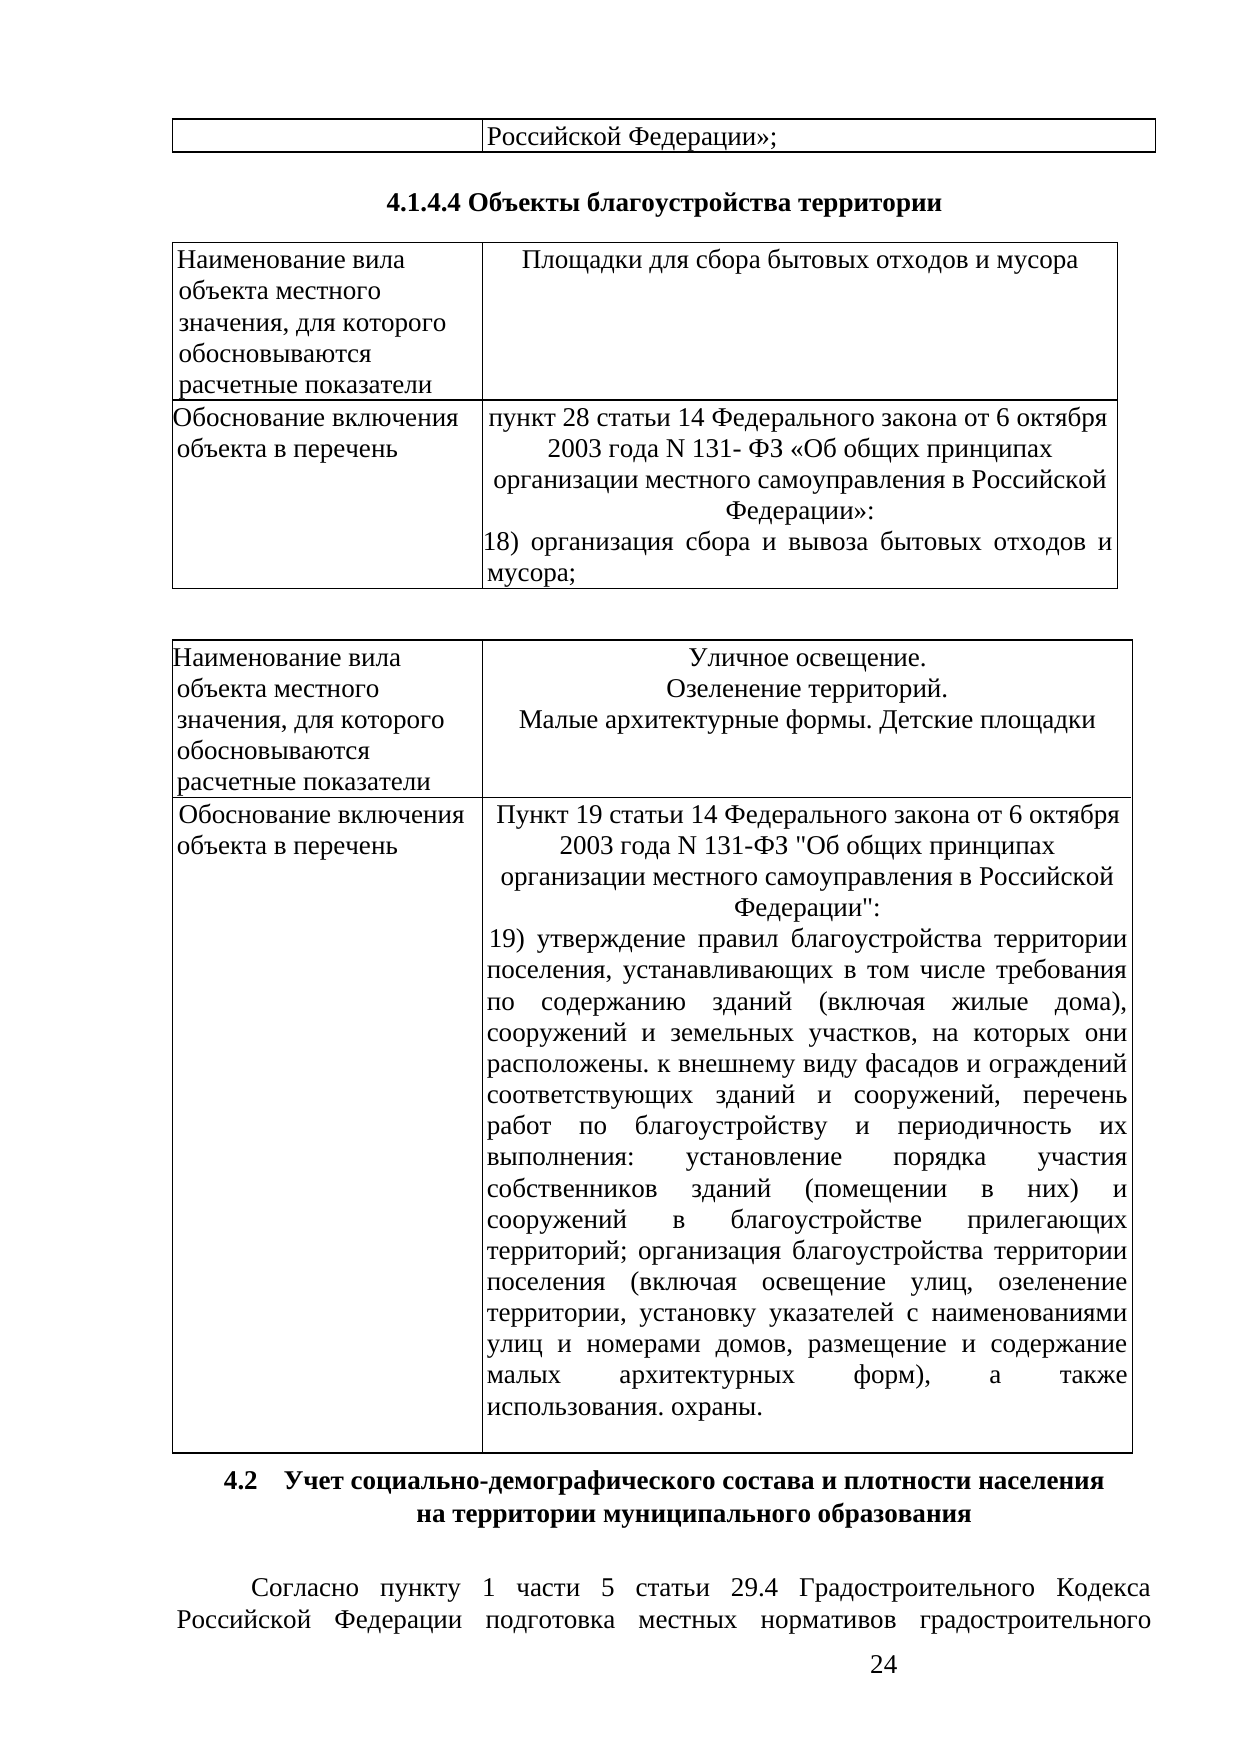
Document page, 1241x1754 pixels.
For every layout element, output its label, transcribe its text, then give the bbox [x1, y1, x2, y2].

table_header Площадки для сбора бытовых отходов и мусора [483, 243, 1117, 399]
table_header Наименование вила объекта местного значения, для которого обосновываются расчетные показатели [173, 641, 482, 796]
table_cell пункт 28 статьи 14 Федерального закона от 6 октября 2003 года N 131- ФЗ «Об общих принципах организации местного самоуправления в Российской Федерации»: 18) организация сбора и вывоза бытовых отходов и мусора; [483, 401, 1117, 587]
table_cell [483, 120, 1155, 151]
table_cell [173, 120, 482, 151]
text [176, 1572, 1152, 1634]
text 4.2 Учет социально-демографического состава и плотности населения на территории муниципального образования [176, 1463, 1152, 1529]
table_header Наименование вила объекта местного значения, для которого обосновываются расчетные показатели [173, 243, 482, 399]
table_header Уличное освещение. Озеленение территорий. Малые архитектурные формы. Детские площадки [483, 641, 1132, 796]
text 4.1.4.4 Объекты благоустройства территории [176, 186, 1152, 217]
table_cell Обоснование включения объекта в перечень [173, 798, 482, 1452]
table_cell Обоснование включения объекта в перечень [173, 401, 482, 587]
table_cell Пункт 19 статьи 14 Федерального закона от 6 октября 2003 года N 131-ФЗ "Об общих принципах организации местного самоуправления в Российской Федерации": 19) утверждение правил благоустройства территории поселения, устанавливающих в том числе требования по содержанию зданий (включая жилые дома), сооружений и земельных участков, на которых они расположены. к внешнему виду фасадов и ограждений соответствующих зданий и сооружений, перечень работ по благоустройству и периодичность их выполнения: установление порядка участия собственников зданий (помещении в них) и сооружений в благоустройстве прилегающих территорий; организация благоустройства территории поселения (включая освещение улиц, озеленение территории, установку указателей с наименованиями улиц и номерами домов, размещение и содержание малых архитектурных форм), а также использования. охраны. [483, 796, 1132, 1452]
